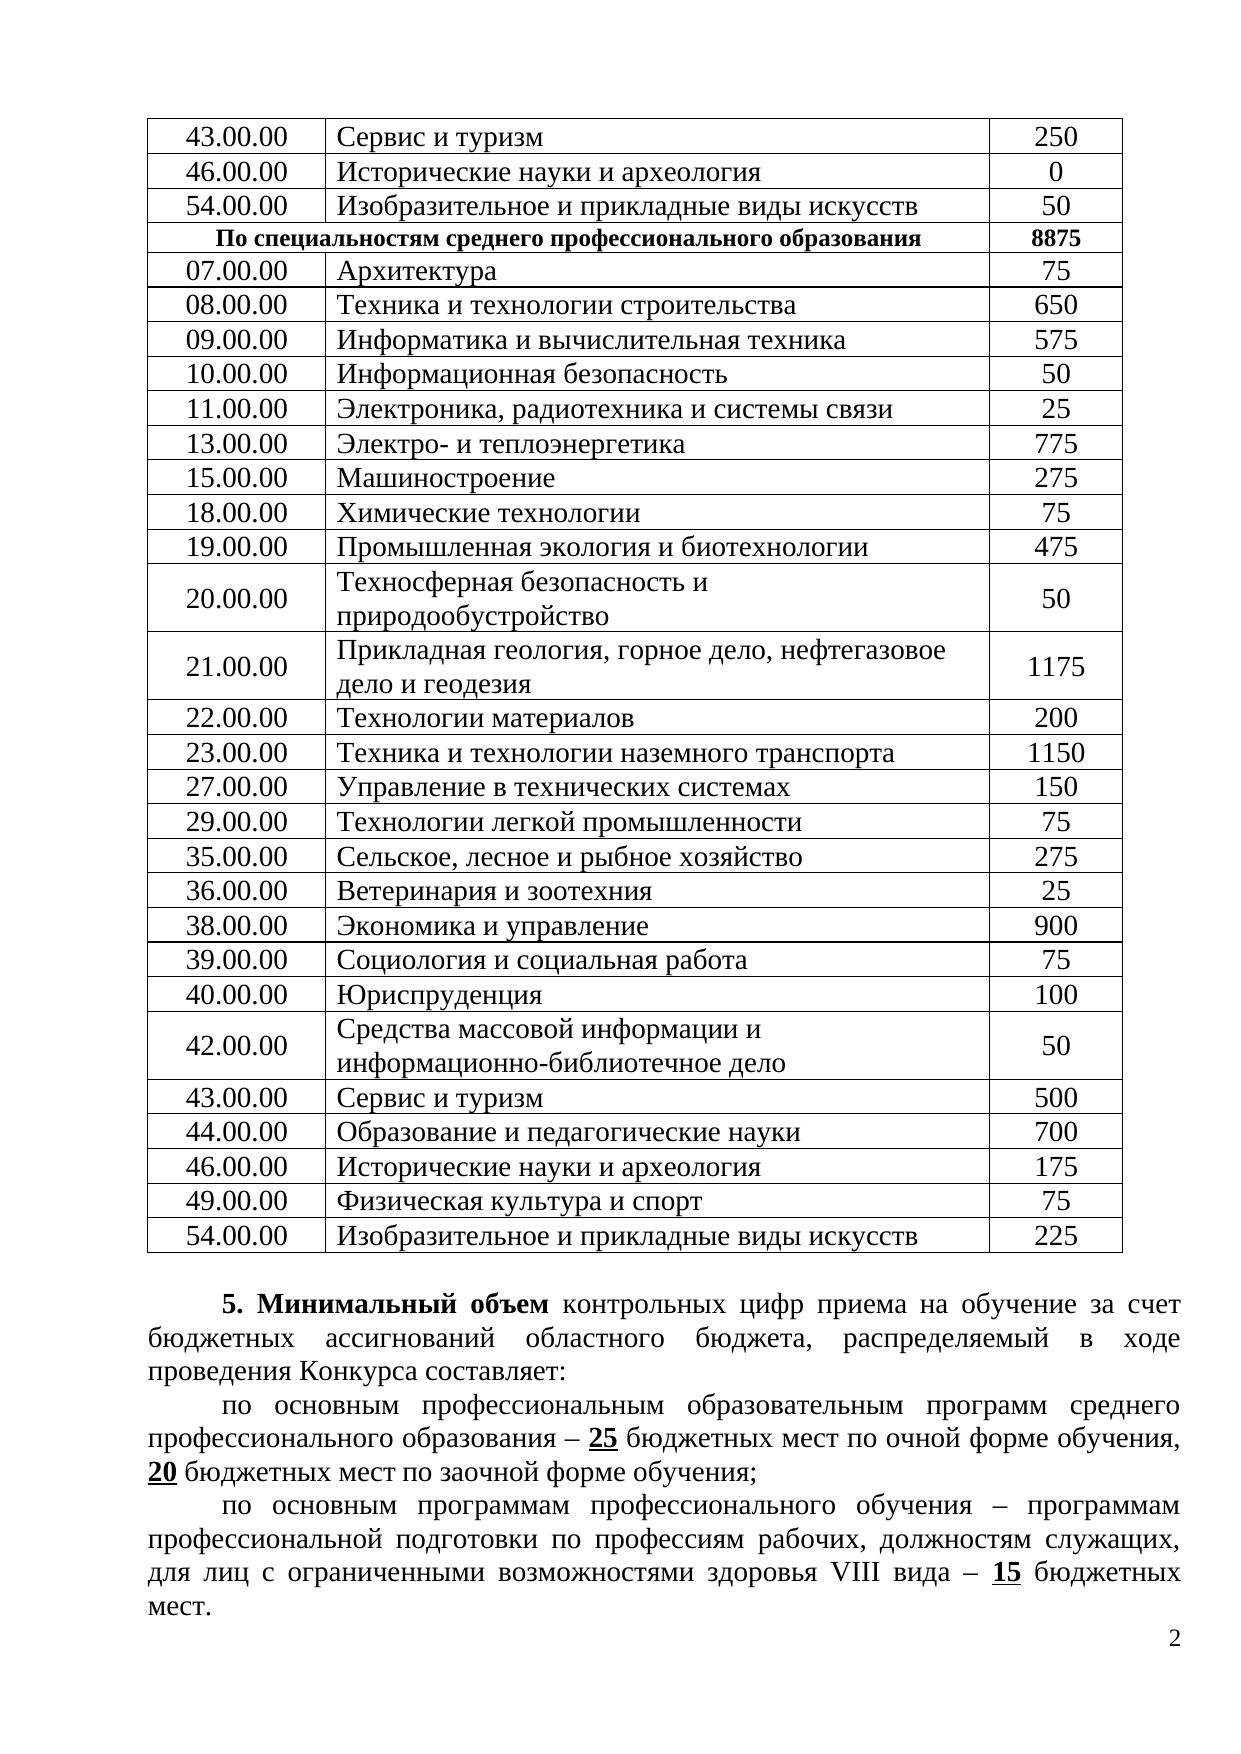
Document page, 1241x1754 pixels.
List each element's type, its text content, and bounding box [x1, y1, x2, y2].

text 5. Минимальный объем контрольных цифр приема на обучение за счет бюджетных ассигнований областного бюджета, распределяемый в ходе проведения Конкурса составляет: [148, 1286, 1181, 1387]
table_cell 100 [990, 977, 1122, 1011]
table_cell 09.00.00 [148, 322, 325, 356]
table_cell 54.00.00 [148, 189, 325, 222]
table_cell Электро- и теплоэнергетика [326, 426, 989, 459]
table_cell Технологии материалов [326, 700, 989, 734]
table_cell 42.00.00 [148, 1012, 325, 1079]
table_cell Технологии легкой промышленности [326, 804, 989, 838]
table_cell Исторические науки и археология [326, 154, 989, 187]
table_cell 39.00.00 [148, 943, 325, 976]
table_cell Исторические науки и археология [326, 1149, 989, 1182]
table_cell 29.00.00 [148, 804, 325, 838]
table_cell 54.00.00 [148, 1218, 325, 1252]
table_cell Экономика и управление [326, 908, 989, 941]
table_cell 900 [990, 908, 1122, 941]
table_cell Информационная безопасность [326, 357, 989, 390]
table_cell Электроника, радиотехника и системы связи [326, 391, 989, 425]
table_cell 25 [990, 873, 1122, 907]
table_cell 46.00.00 [148, 1149, 325, 1182]
table_cell Ветеринария и зоотехния [326, 873, 989, 907]
table_cell 50 [990, 189, 1122, 222]
table_cell Прикладная геология, горное дело, нефтегазовое дело и геодезия [326, 632, 989, 699]
table_cell 38.00.00 [148, 908, 325, 941]
table_cell 21.00.00 [148, 632, 325, 699]
table_cell 40.00.00 [148, 977, 325, 1011]
table_cell 275 [990, 460, 1122, 494]
table_cell 200 [990, 700, 1122, 734]
table_cell 175 [990, 1149, 1122, 1182]
table_cell 8875 [990, 223, 1122, 252]
text по основным программам профессионального обучения – программам профессиональной подготовки по профессиям рабочих, должностям служащих, для лиц с ограниченными возможностями здоровья VIII вида – 15 бюджетных мест. [148, 1487, 1181, 1622]
table_cell 18.00.00 [148, 495, 325, 528]
table_cell 50 [990, 564, 1122, 631]
table_cell 650 [990, 288, 1122, 321]
table_cell 44.00.00 [148, 1114, 325, 1148]
table_cell По специальностям среднего профессионального образования [148, 223, 989, 252]
table_cell 700 [990, 1114, 1122, 1148]
table_cell Сельское, лесное и рыбное хозяйство [326, 839, 989, 872]
table_cell Образование и педагогические науки [326, 1114, 989, 1148]
table_cell 46.00.00 [148, 154, 325, 187]
table_cell 75 [990, 253, 1122, 286]
table_cell 36.00.00 [148, 873, 325, 907]
table_cell 13.00.00 [148, 426, 325, 459]
table_cell 1150 [990, 735, 1122, 768]
table_cell Промышленная экология и биотехнологии [326, 530, 989, 563]
table_cell Сервис и туризм [326, 119, 989, 153]
text по основным профессиональным образовательным программ среднего профессионального образования – 25 бюджетных мест по очной форме обучения, 20 бюджетных мест по заочной форме обучения; [148, 1387, 1181, 1487]
table_cell 15.00.00 [148, 460, 325, 494]
table_cell Машиностроение [326, 460, 989, 494]
table_cell 49.00.00 [148, 1184, 325, 1217]
table_cell Техника и технологии наземного транспорта [326, 735, 989, 768]
table_cell 150 [990, 770, 1122, 803]
table_cell 25 [990, 391, 1122, 425]
table_cell 43.00.00 [148, 1080, 325, 1113]
table_cell 0 [990, 154, 1122, 187]
table_cell 1175 [990, 632, 1122, 699]
table_cell 500 [990, 1080, 1122, 1113]
table_cell 475 [990, 530, 1122, 563]
table_cell Управление в технических системах [326, 770, 989, 803]
table_cell Юриспруденция [326, 977, 989, 1011]
table_cell Изобразительное и прикладные виды искусств [326, 1218, 989, 1252]
table_cell Изобразительное и прикладные виды искусств [326, 189, 989, 222]
table_cell 22.00.00 [148, 700, 325, 734]
table_cell 250 [990, 119, 1122, 153]
table_cell Техносферная безопасность и природообустройство [326, 564, 989, 631]
table_cell Средства массовой информации и информационно-библиотечное дело [326, 1012, 989, 1079]
table_cell 75 [990, 943, 1122, 976]
table_cell 50 [990, 1012, 1122, 1079]
table_cell 08.00.00 [148, 288, 325, 321]
table_cell 275 [990, 839, 1122, 872]
table_cell 50 [990, 357, 1122, 390]
table_cell 11.00.00 [148, 391, 325, 425]
table_cell 27.00.00 [148, 770, 325, 803]
table_cell Химические технологии [326, 495, 989, 528]
table_cell Архитектура [326, 253, 989, 286]
table_cell 225 [990, 1218, 1122, 1252]
table_cell 20.00.00 [148, 564, 325, 631]
table_cell 10.00.00 [148, 357, 325, 390]
table_cell 75 [990, 1184, 1122, 1217]
table_cell 19.00.00 [148, 530, 325, 563]
table_cell 23.00.00 [148, 735, 325, 768]
table_cell 75 [990, 804, 1122, 838]
table_cell 75 [990, 495, 1122, 528]
table_cell Сервис и туризм [326, 1080, 989, 1113]
table_cell Социология и социальная работа [326, 943, 989, 976]
table_cell 575 [990, 322, 1122, 356]
table_cell 775 [990, 426, 1122, 459]
table_cell Информатика и вычислительная техника [326, 322, 989, 356]
table_cell 43.00.00 [148, 119, 325, 153]
table_cell Техника и технологии строительства [326, 288, 989, 321]
table_cell 35.00.00 [148, 839, 325, 872]
table_cell 07.00.00 [148, 253, 325, 286]
table_cell Физическая культура и спорт [326, 1184, 989, 1217]
